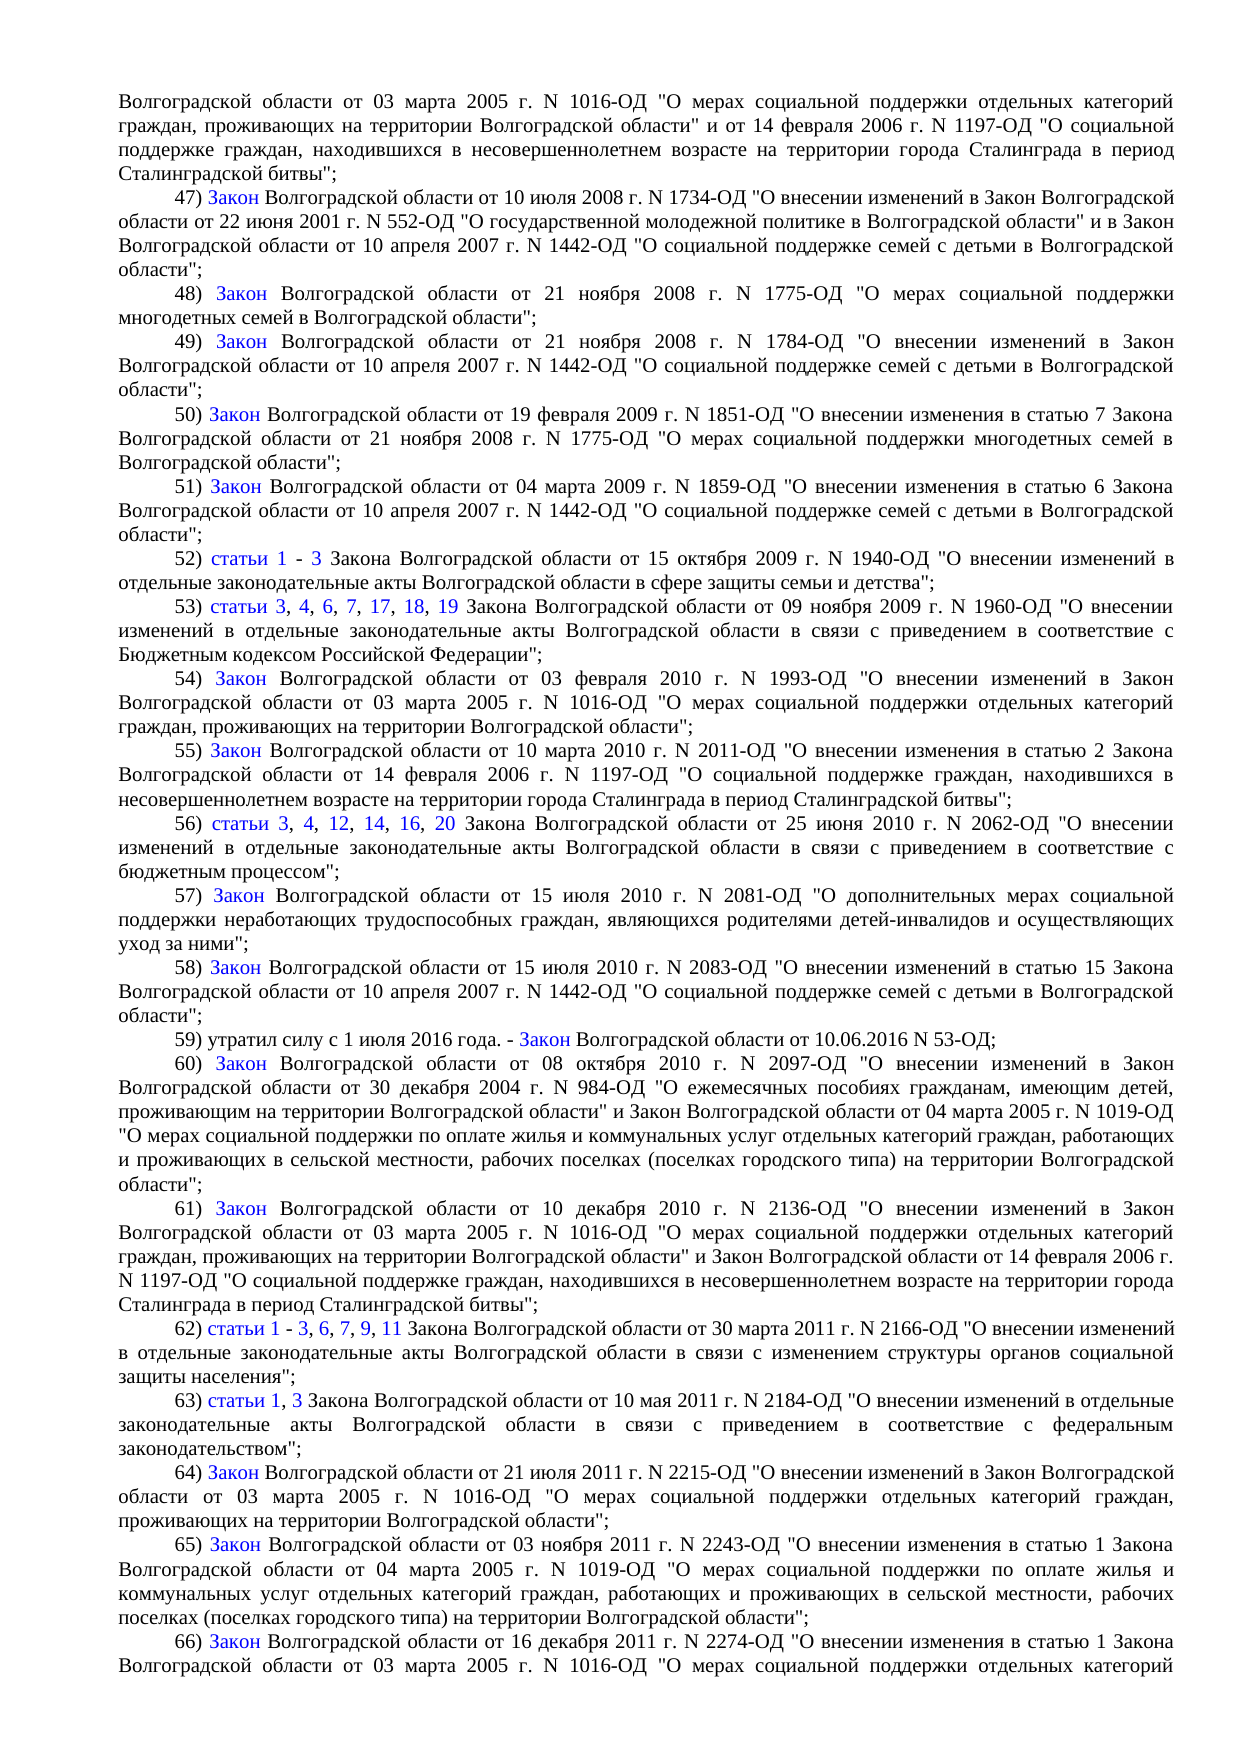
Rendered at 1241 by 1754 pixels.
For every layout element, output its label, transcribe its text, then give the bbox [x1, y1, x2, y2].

text 52) статьи 1 - 3 Закона Волгоградской области от 15 октября 2009 г. N 1940-ОД "О внесении изменений в отдельные законодательные акты Волгоградской области в сфере защиты семьи и детства"; [118, 546, 1175, 594]
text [118, 89, 1175, 185]
text 60) Закон Волгоградской области от 08 октября 2010 г. N 2097-ОД "О внесении изменений в Закон Волгоградской области от 30 декабря 2004 г. N 984-ОД "О ежемесячных пособиях гражданам, имеющим детей, проживающим на территории Волгоградской области" и Закон Волгоградской области от 04 марта 2005 г. N 1019-ОД "О мерах социальной поддержки по оплате жилья и коммунальных услуг отдельных категорий граждан, работающих и проживающих в сельской местности, рабочих поселках (поселках городского типа) на территории Волгоградской области"; [118, 1051, 1175, 1196]
text 49) Закон Волгоградской области от 21 ноября 2008 г. N 1784-ОД "О внесении изменений в Закон Волгоградской области от 10 апреля 2007 г. N 1442-ОД "О социальной поддержке семей с детьми в Волгоградской области"; [118, 329, 1175, 401]
text 58) Закон Волгоградской области от 15 июля 2010 г. N 2083-ОД "О внесении изменений в статью 15 Закона Волгоградской области от 10 апреля 2007 г. N 1442-ОД "О социальной поддержке семей с детьми в Волгоградской области"; [118, 955, 1175, 1027]
text 53) статьи 3, 4, 6, 7, 17, 18, 19 Закона Волгоградской области от 09 ноября 2009 г. N 1960-ОД "О внесении изменений в отдельные законодательные акты Волгоградской области в связи с приведением в соответствие с Бюджетным кодексом Российской Федерации"; [118, 594, 1175, 666]
text 62) статьи 1 - 3, 6, 7, 9, 11 Закона Волгоградской области от 30 марта 2011 г. N 2166-ОД "О внесении изменений в отдельные законодательные акты Волгоградской области в связи с изменением структуры органов социальной защиты населения"; [118, 1316, 1175, 1388]
text 56) статьи 3, 4, 12, 14, 16, 20 Закона Волгоградской области от 25 июня 2010 г. N 2062-ОД "О внесении изменений в отдельные законодательные акты Волгоградской области в связи с приведением в соответствие с бюджетным процессом"; [118, 811, 1175, 883]
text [118, 1629, 1175, 1677]
text 61) Закон Волгоградской области от 10 декабря 2010 г. N 2136-ОД "О внесении изменений в Закон Волгоградской области от 03 марта 2005 г. N 1016-ОД "О мерах социальной поддержки отдельных категорий граждан, проживающих на территории Волгоградской области" и Закон Волгоградской области от 14 февраля 2006 г. N 1197-ОД "О социальной поддержке граждан, находившихся в несовершеннолетнем возрасте на территории города Сталинграда в период Сталинградской битвы"; [118, 1196, 1175, 1316]
text 55) Закон Волгоградской области от 10 марта 2010 г. N 2011-ОД "О внесении изменения в статью 2 Закона Волгоградской области от 14 февраля 2006 г. N 1197-ОД "О социальной поддержке граждан, находившихся в несовершеннолетнем возрасте на территории города Сталинграда в период Сталинградской битвы"; [118, 738, 1175, 811]
text 57) Закон Волгоградской области от 15 июля 2010 г. N 2081-ОД "О дополнительных мерах социальной поддержки неработающих трудоспособных граждан, являющихся родителями детей-инвалидов и осуществляющих уход за ними"; [118, 883, 1175, 955]
text 64) Закон Волгоградской области от 21 июля 2011 г. N 2215-ОД "О внесении изменений в Закон Волгоградской области от 03 марта 2005 г. N 1016-ОД "О мерах социальной поддержки отдельных категорий граждан, проживающих на территории Волгоградской области"; [118, 1460, 1175, 1532]
text 54) Закон Волгоградской области от 03 февраля 2010 г. N 1993-ОД "О внесении изменений в Закон Волгоградской области от 03 марта 2005 г. N 1016-ОД "О мерах социальной поддержки отдельных категорий граждан, проживающих на территории Волгоградской области"; [118, 666, 1175, 738]
text 59) утратил силу с 1 июля 2016 года. - Закон Волгоградской области от 10.06.2016 N 53-ОД; [118, 1027, 1175, 1051]
text 65) Закон Волгоградской области от 03 ноября 2011 г. N 2243-ОД "О внесении изменения в статью 1 Закона Волгоградской области от 04 марта 2005 г. N 1019-ОД "О мерах социальной поддержки по оплате жилья и коммунальных услуг отдельных категорий граждан, работающих и проживающих в сельской местности, рабочих поселках (поселках городского типа) на территории Волгоградской области"; [118, 1532, 1175, 1629]
text 48) Закон Волгоградской области от 21 ноября 2008 г. N 1775-ОД "О мерах социальной поддержки многодетных семей в Волгоградской области"; [118, 281, 1175, 329]
text 63) статьи 1, 3 Закона Волгоградской области от 10 мая 2011 г. N 2184-ОД "О внесении изменений в отдельные законодательные акты Волгоградской области в связи с приведением в соответствие с федеральным законодательством"; [118, 1388, 1175, 1460]
text 47) Закон Волгоградской области от 10 июля 2008 г. N 1734-ОД "О внесении изменений в Закон Волгоградской области от 22 июня 2001 г. N 552-ОД "О государственной молодежной политике в Волгоградской области" и в Закон Волгоградской области от 10 апреля 2007 г. N 1442-ОД "О социальной поддержке семей с детьми в Волгоградской области"; [118, 185, 1175, 281]
text 50) Закон Волгоградской области от 19 февраля 2009 г. N 1851-ОД "О внесении изменения в статью 7 Закона Волгоградской области от 21 ноября 2008 г. N 1775-ОД "О мерах социальной поддержки многодетных семей в Волгоградской области"; [118, 401, 1175, 474]
text 51) Закон Волгоградской области от 04 марта 2009 г. N 1859-ОД "О внесении изменения в статью 6 Закона Волгоградской области от 10 апреля 2007 г. N 1442-ОД "О социальной поддержке семей с детьми в Волгоградской области"; [118, 474, 1175, 546]
